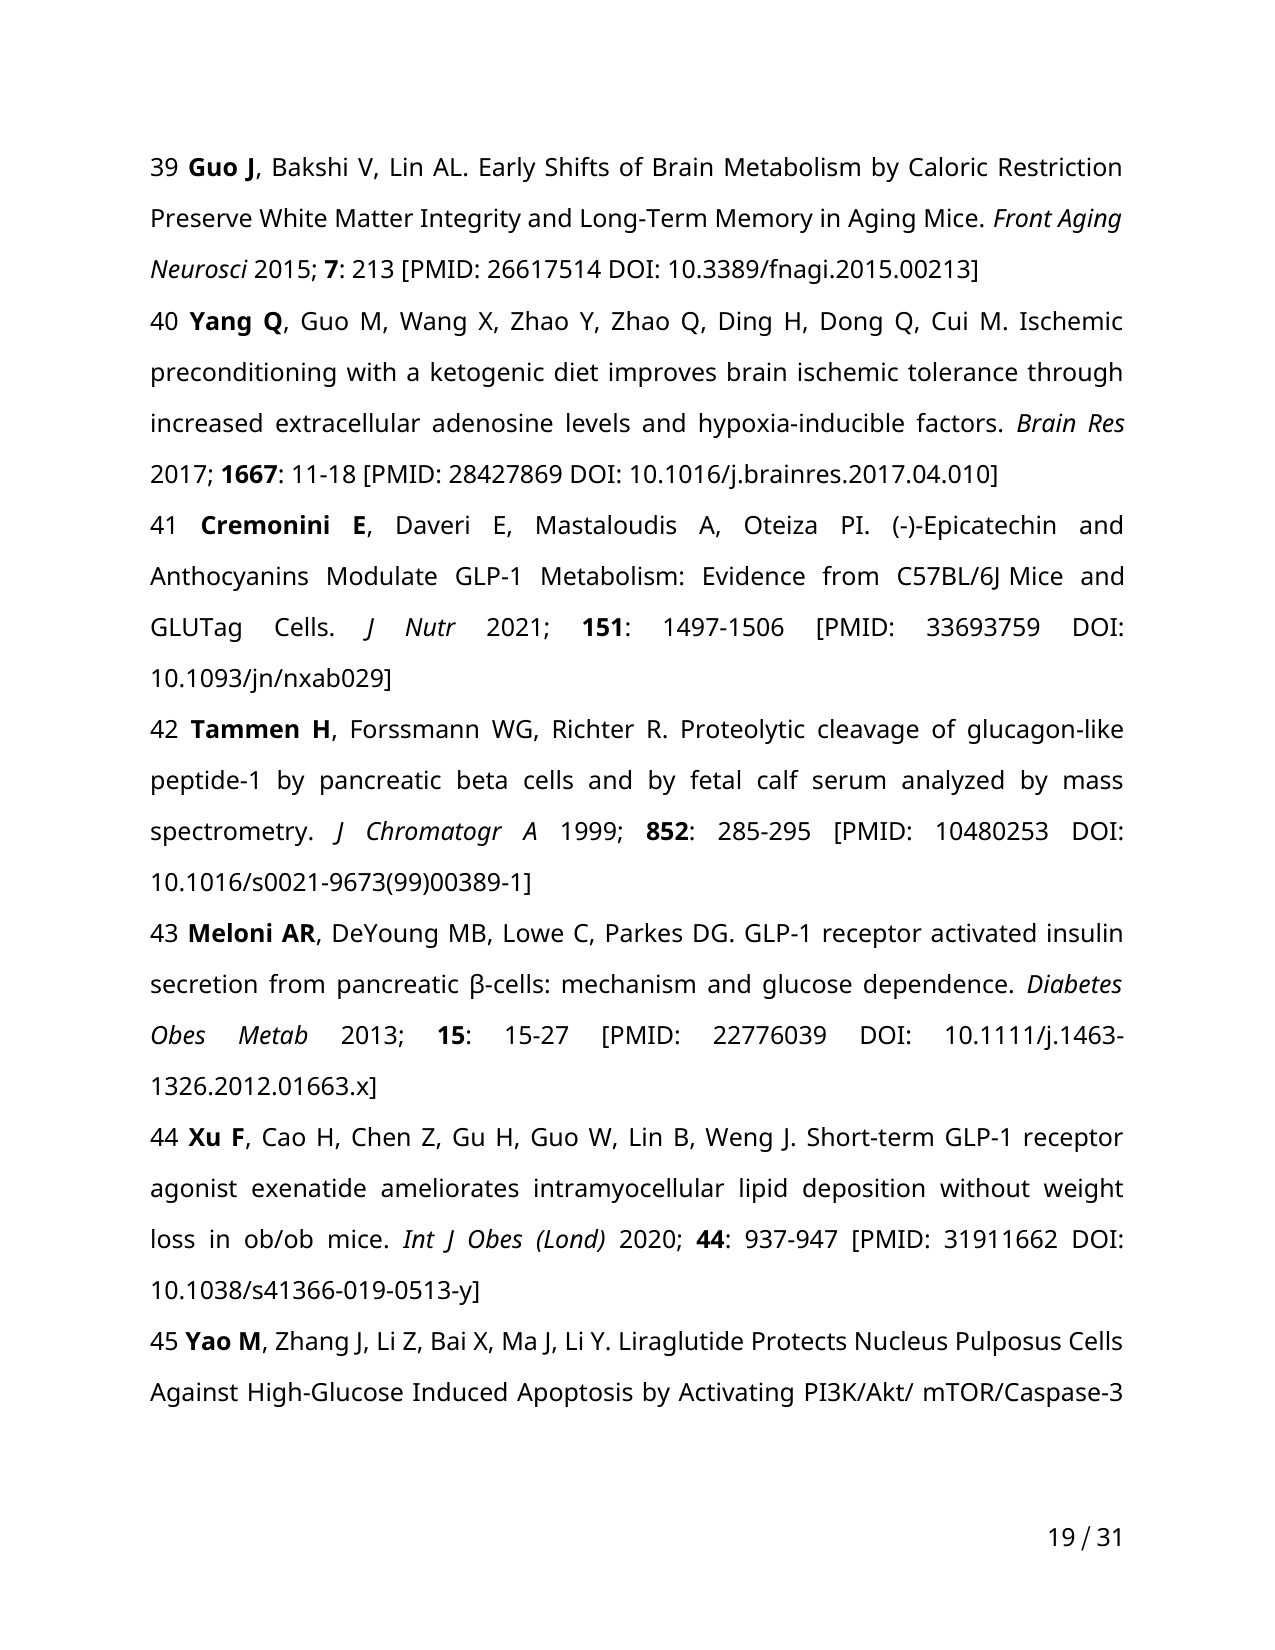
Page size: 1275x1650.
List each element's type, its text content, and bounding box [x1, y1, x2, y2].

text 42 Tammen H, Forssmann WG, Richter R. Proteolytic cleavage of glucagon-like peptide-1 by pancreatic beta cells and by fetal calf serum analyzed by mass spectrometry. J Chromatogr A 1999; 852: 285-295 [PMID: 10480253 DOI: 10.1016/s0021-9673(99)00389-1] [150, 711, 1125, 899]
text 39 Guo J, Bakshi V, Lin AL. Early Shifts of Brain Metabolism by Caloric Restriction Preserve White Matter Integrity and Long-Term Memory in Aging Mice. Front Aging Neurosci 2015; 7: 213 [PMID: 26617514 DOI: 10.3389/fnagi.2015.00213] [150, 150, 1125, 286]
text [150, 1324, 1125, 1409]
text 44 Xu F, Cao H, Chen Z, Gu H, Guo W, Lin B, Weng J. Short-term GLP-1 receptor agonist exenatide ameliorates intramyocellular lipid deposition without weight loss in ob/ob mice. Int J Obes (Lond) 2020; 44: 937-947 [PMID: 31911662 DOI: 10.1038/s41366-019-0513-y] [150, 1120, 1125, 1307]
text 41 Cremonini E, Daveri E, Mastaloudis A, Oteiza PI. (-)-Epicatechin and Anthocyanins Modulate GLP-1 Metabolism: Evidence from C57BL/6J Mice and GLUTag Cells. J Nutr 2021; 151: 1497-1506 [PMID: 33693759 DOI: 10.1093/jn/nxab029] [150, 507, 1125, 694]
text 40 Yang Q, Guo M, Wang X, Zhao Y, Zhao Q, Ding H, Dong Q, Cui M. Ischemic preconditioning with a ketogenic diet improves brain ischemic tolerance through increased extracellular adenosine levels and hypoxia-inducible factors. Brain Res 2017; 1667: 11-18 [PMID: 28427869 DOI: 10.1016/j.brainres.2017.04.010] [150, 303, 1125, 490]
text 43 Meloni AR, DeYoung MB, Lowe C, Parkes DG. GLP-1 receptor activated insulin secretion from pancreatic β-cells: mechanism and glucose dependence. Diabetes Obes Metab 2013; 15: 15-27 [PMID: 22776039 DOI: 10.1111/j.1463-1326.2012.01663.x] [150, 916, 1125, 1103]
